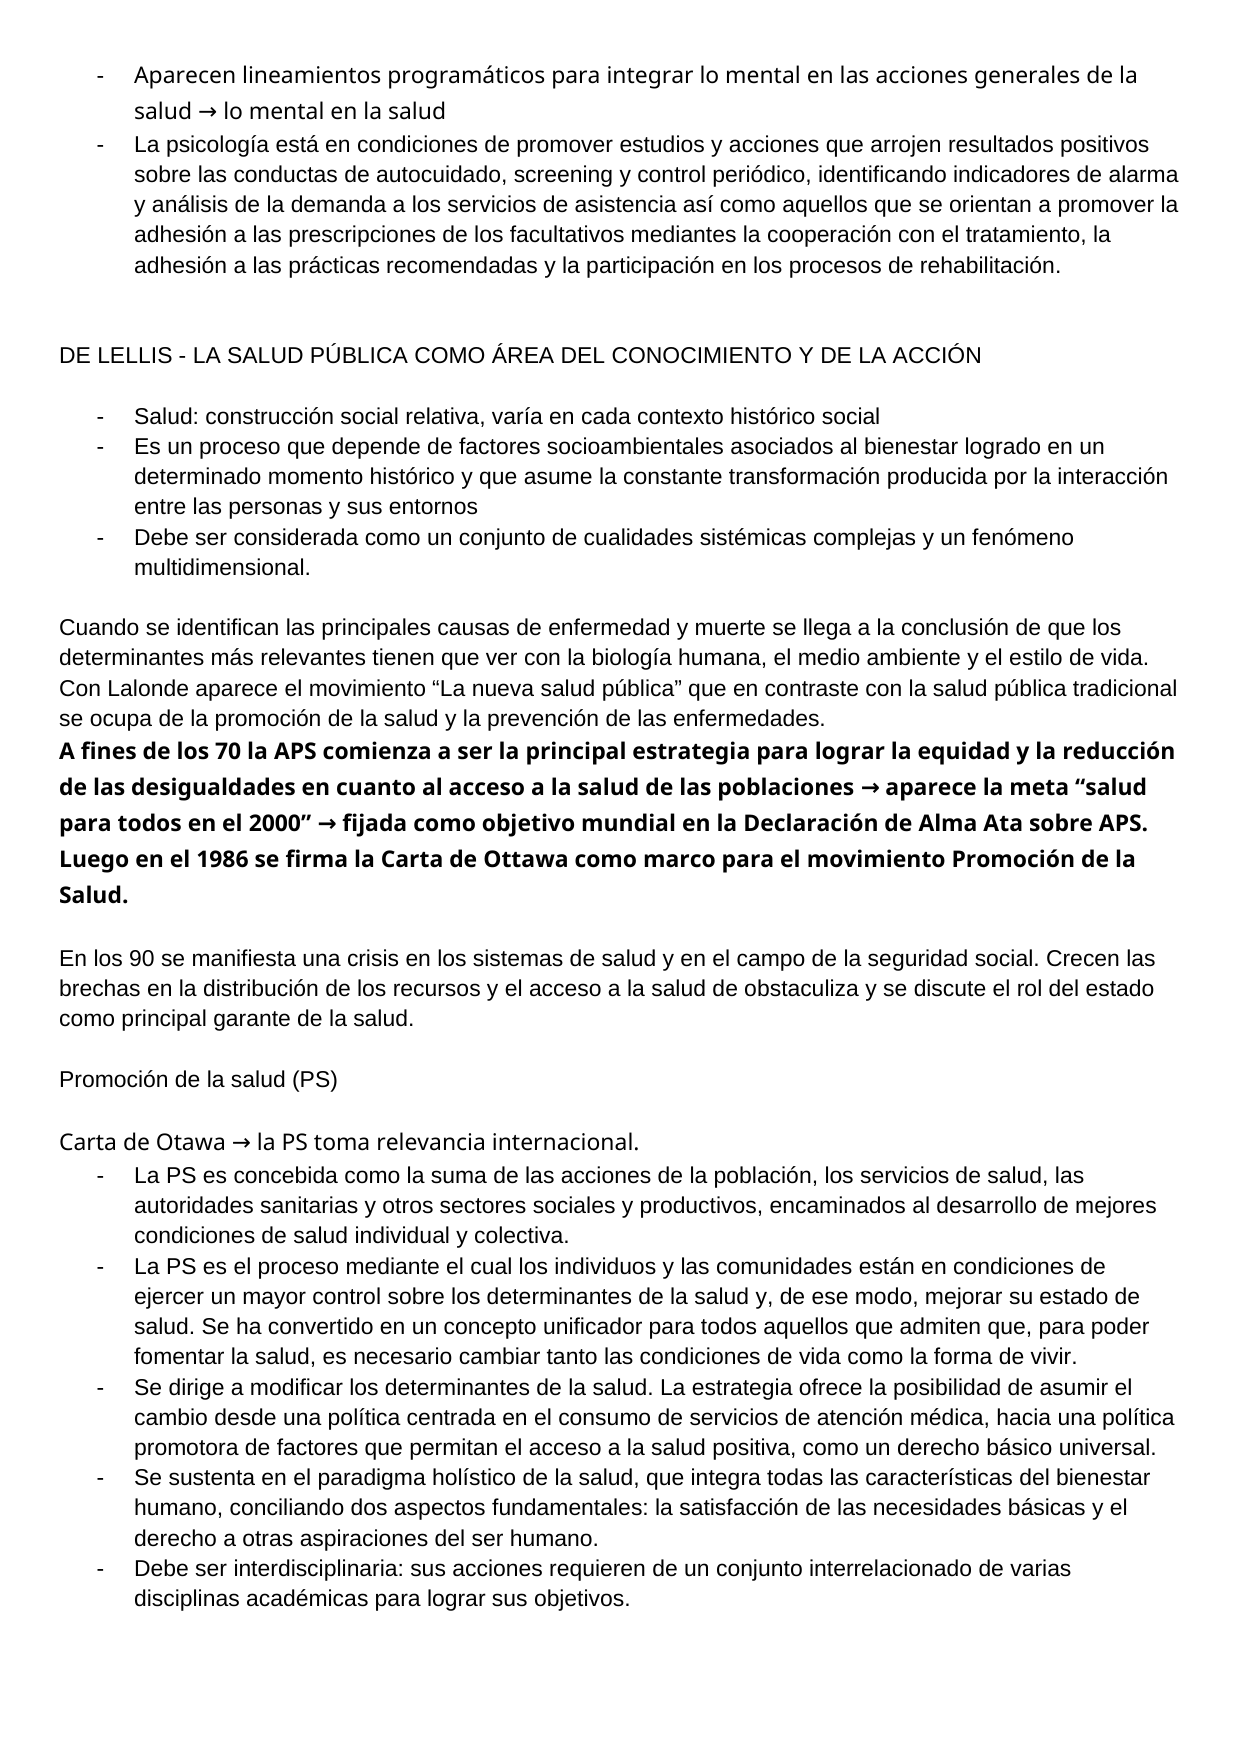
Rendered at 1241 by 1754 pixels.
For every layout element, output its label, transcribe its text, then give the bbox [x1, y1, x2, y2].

list Debe ser interdisciplinaria: sus acciones requieren de un conjunto interrelacionado de varias disciplinas académicas para lograr sus objetivos. [96, 1555, 1181, 1611]
text Cuando se identifican las principales causas de enfermedad y muerte se llega a la conclusión de que los determinantes más relevantes tienen que ver con la biología humana, el medio ambiente y el estilo de vida. [59, 614, 1181, 671]
list La PS es concebida como la suma de las acciones de la población, los servicios de salud, las autoridades sanitarias y otros sectores sociales y productivos, encaminados al desarrollo de mejores condiciones de salud individual y colectiva. [96, 1162, 1181, 1249]
text Carta de Otawa → la PS toma relevancia internacional. [59, 1126, 1181, 1157]
list La psicología está en condiciones de promover estudios y acciones que arrojen resultados positivos sobre las conductas de autocuidado, screening y control periódico, identificando indicadores de alarma y análisis de la demanda a los servicios de asistencia así como aquellos que se orientan a promover la adhesión a las prescripciones de los facultativos mediantes la cooperación con el tratamiento, la adhesión a las prácticas recomendadas y la participación en los procesos de rehabilitación. [96, 131, 1181, 278]
text A fines de los 70 la APS comienza a ser la principal estrategia para lograr la equidad y la reducción de las desigualdades en cuanto al acceso a la salud de las poblaciones → aparece la meta “salud para todos en el 2000” → fijada como objetivo mundial en la Declaración de Alma Ata sobre APS. Luego en el 1986 se firma la Carta de Ottawa como marco para el movimiento Promoción de la Salud. [59, 735, 1181, 910]
list Se dirige a modificar los determinantes de la salud. La estrategia ofrece la posibilidad de asumir el cambio desde una política centrada en el consumo de servicios de atención médica, hacia una política promotora de factores que permitan el acceso a la salud positiva, como un derecho básico universal. [96, 1373, 1181, 1460]
list Es un proceso que depende de factores socioambientales asociados al bienestar logrado en un determinado momento histórico y que asume la constante transformación producida por la interacción entre las personas y sus entornos [96, 433, 1181, 520]
text En los 90 se manifiesta una crisis en los sistemas de salud y en el campo de la seguridad social. Crecen las brechas en la distribución de los recursos y el acceso a la salud de obstaculiza y se discute el rol del estado como principal garante de la salud. [59, 945, 1181, 1032]
text Promoción de la salud (PS) [59, 1066, 1181, 1092]
text DE LELLIS - LA SALUD PÚBLICA COMO ÁREA DEL CONOCIMIENTO Y DE LA ACCIÓN [59, 342, 1181, 369]
text Con Lalonde aparece el movimiento “La nueva salud pública” que en contraste con la salud pública tradicional se ocupa de la promoción de la salud y la prevención de las enfermedades. [59, 674, 1181, 731]
list Aparecen lineamientos programáticos para integrar lo mental en las acciones generales de la salud → lo mental en la salud [96, 59, 1181, 126]
list Debe ser considerada como un conjunto de cualidades sistémicas complejas y un fenómeno multidimensional. [96, 523, 1181, 580]
list Salud: construcción social relativa, varía en cada contexto histórico social [96, 403, 1181, 429]
list La PS es el proceso mediante el cual los individuos y las comunidades están en condiciones de ejercer un mayor control sobre los determinantes de la salud y, de ese modo, mejorar su estado de salud. Se ha convertido en un concepto unificador para todos aquellos que admiten que, para poder fomentar la salud, es necesario cambiar tanto las condiciones de vida como la forma de vivir. [96, 1253, 1181, 1370]
list Se sustenta en el paradigma holístico de la salud, que integra todas las características del bienestar humano, conciliando dos aspectos fundamentales: la satisfacción de las necesidades básicas y el derecho a otras aspiraciones del ser humano. [96, 1464, 1181, 1551]
